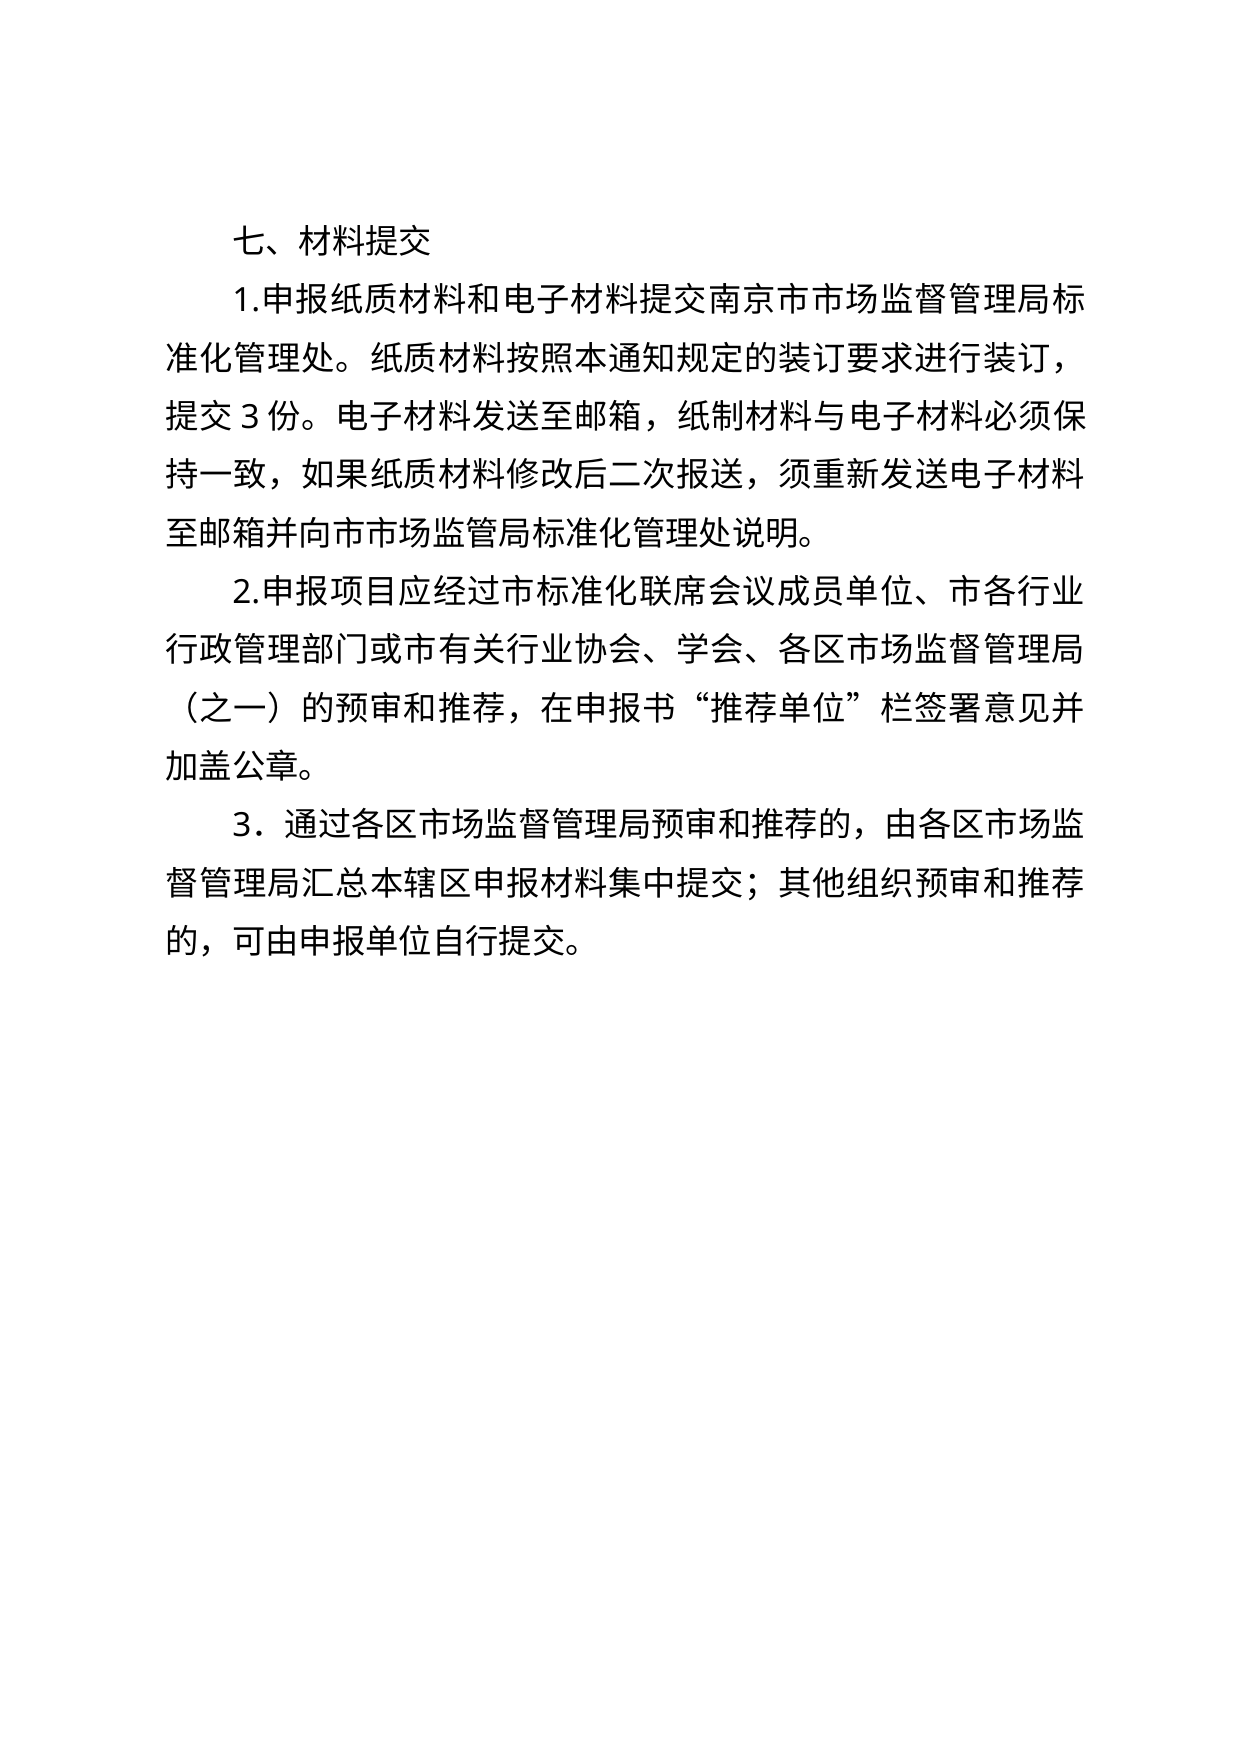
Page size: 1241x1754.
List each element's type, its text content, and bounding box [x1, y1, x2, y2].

text 1.申报纸质材料和电子材料提交南京市市场监督管理局标准化管理处。纸质材料按照本通知规定的装订要求进行装订，提交3份。电子材料发送至邮箱，纸制材料与电子材料必须保持一致，如果纸质材料修改后二次报送，须重新发送电子材料至邮箱并向市市场监管局标准化管理处说明。 [165, 265, 1087, 557]
text 七、材料提交 [165, 207, 1087, 265]
text 3．通过各区市场监督管理局预审和推荐的，由各区市场监督管理局汇总本辖区申报材料集中提交；其他组织预审和推荐的，可由申报单位自行提交。 [165, 790, 1087, 965]
text 2.申报项目应经过市标准化联席会议成员单位、市各行业行政管理部门或市有关行业协会、学会、各区市场监督管理局（之一）的预审和推荐，在申报书“推荐单位”栏签署意见并加盖公章。 [165, 557, 1087, 790]
